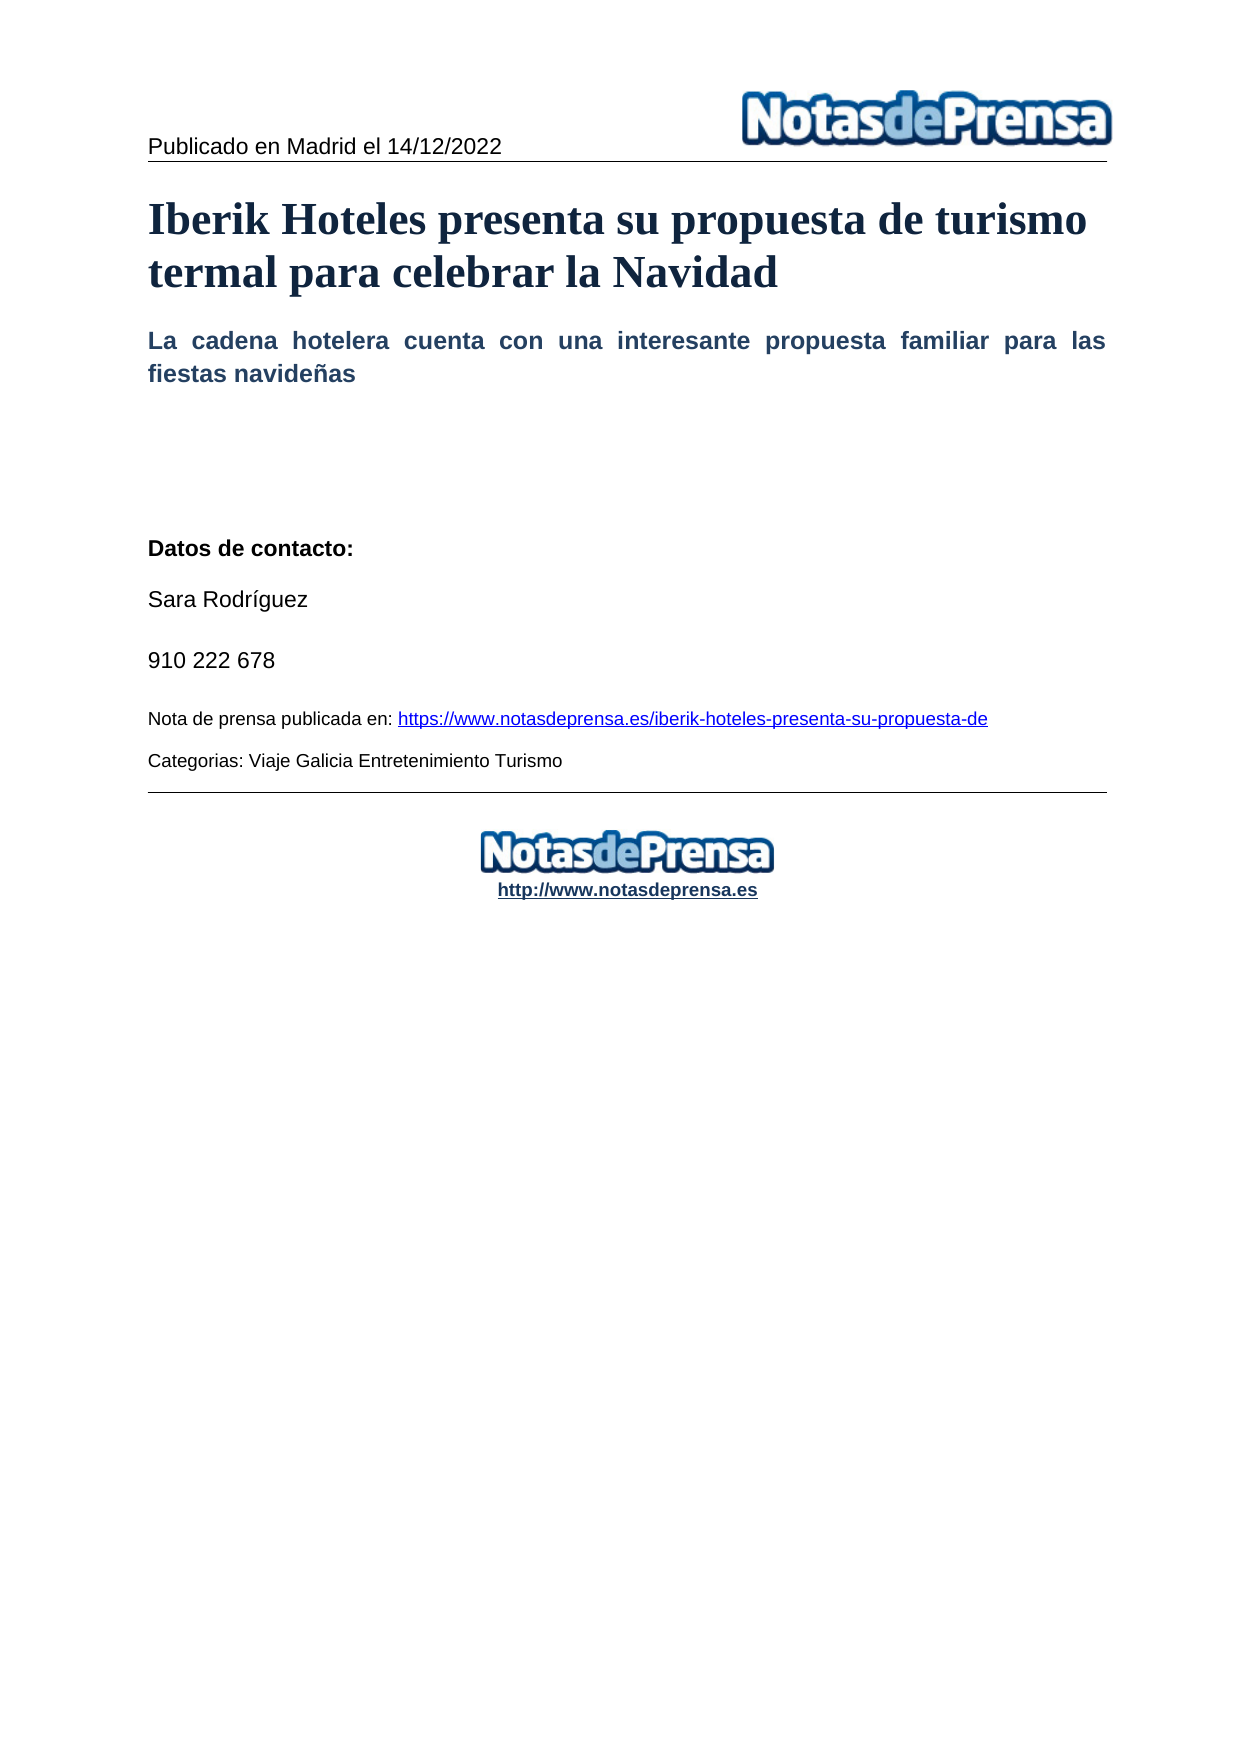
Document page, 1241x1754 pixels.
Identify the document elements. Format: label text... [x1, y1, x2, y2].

text 910 222 678 [148, 647, 1063, 673]
text Nota de prensa publicada en: https://www.notasdeprensa.es/iberik-hoteles-presenta-su-propuesta-de [148, 707, 1107, 729]
subtitle Iberik Hoteles presenta su propuesta de turismo termal para celebrar la Navidad [148, 192, 1107, 297]
subtitle La cadena hotelera cuenta con una interesante propuesta familiar para las fiestas navideñas [148, 326, 1107, 388]
text Datos de contacto: [148, 535, 1107, 562]
picture [480, 829, 775, 875]
text Categorias: Viaje Galicia Entretenimiento Turismo [148, 750, 1107, 771]
text http://www.notasdeprensa.es [148, 879, 1107, 901]
picture [742, 90, 1113, 148]
text Publicado en Madrid el 14/12/2022 [148, 133, 1107, 161]
text Sara Rodríguez [148, 586, 1063, 613]
